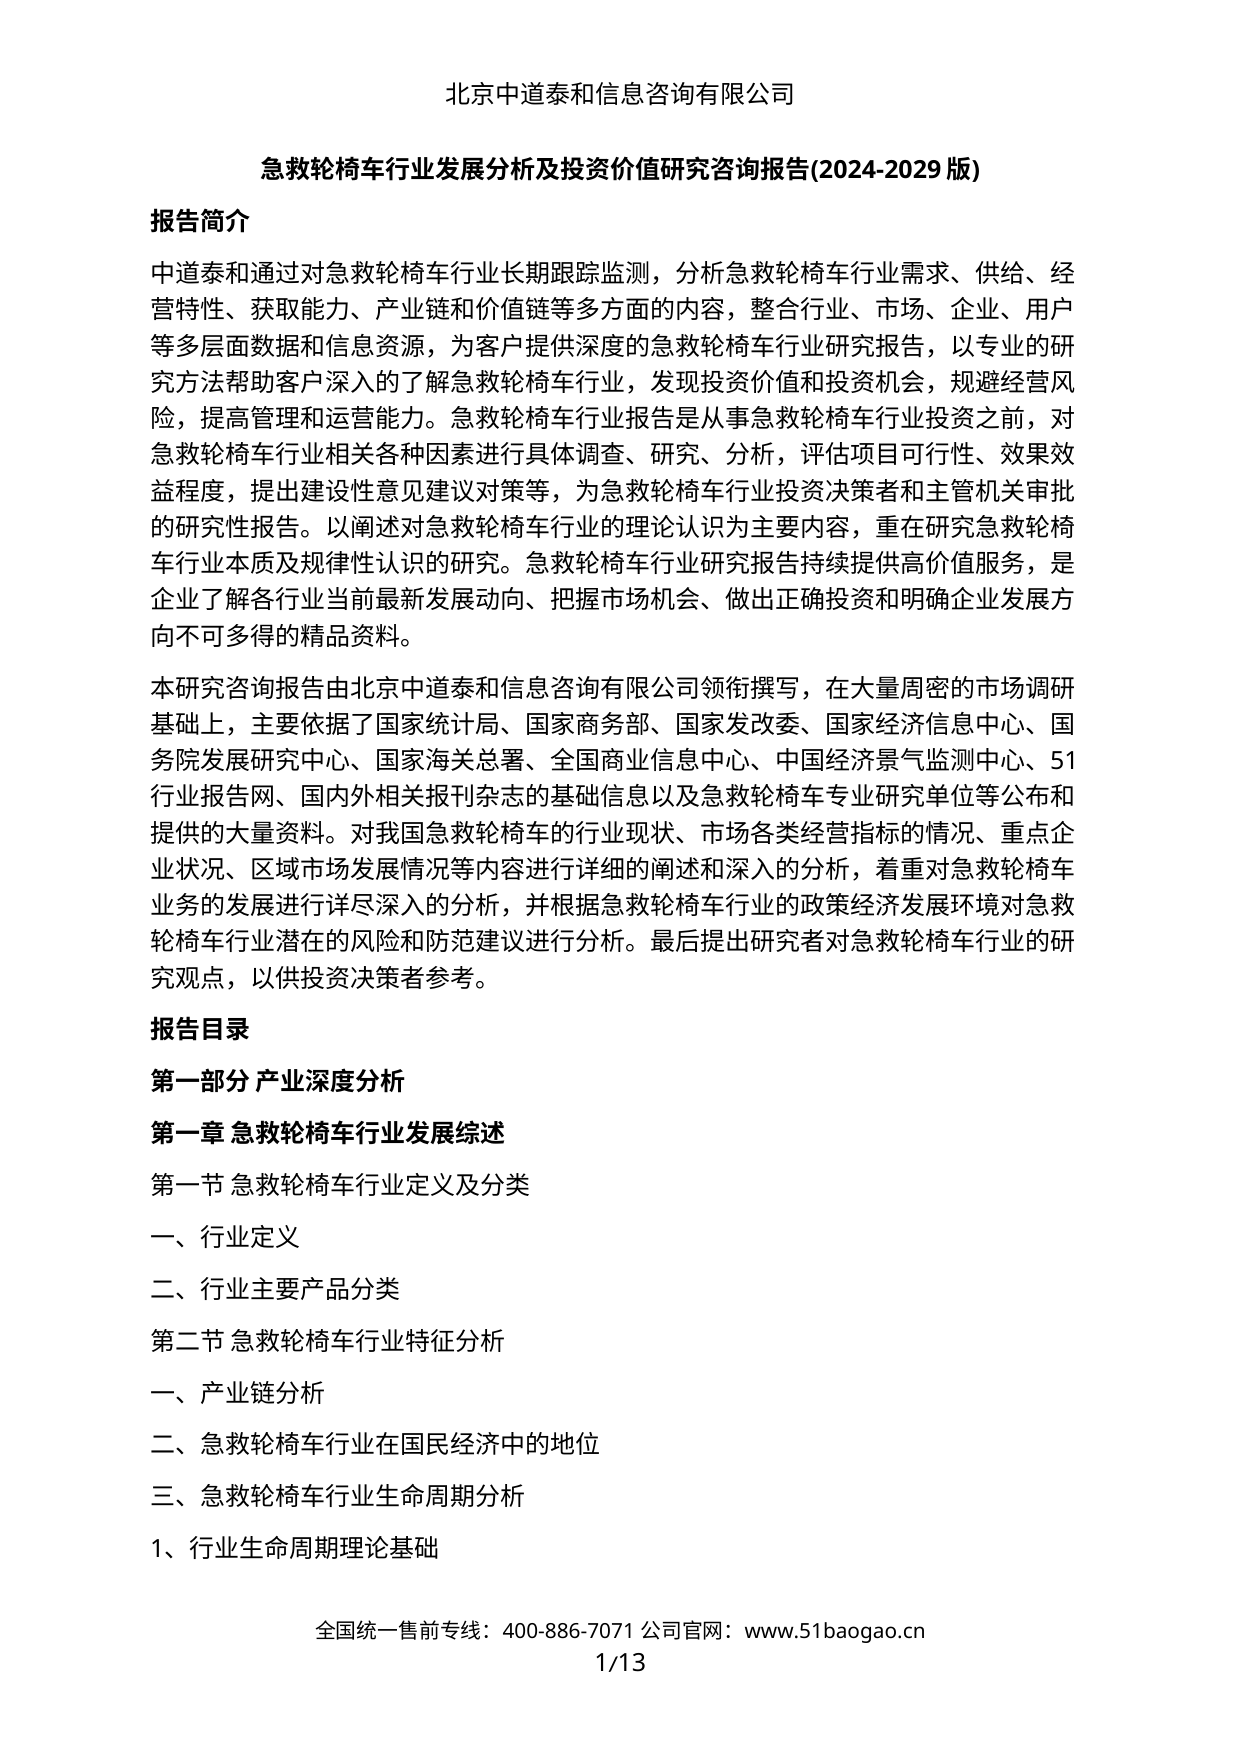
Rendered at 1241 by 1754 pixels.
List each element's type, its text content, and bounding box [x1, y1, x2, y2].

text 一、行业定义 [150, 1217, 1090, 1254]
text 本研究咨询报告由北京中道泰和信息咨询有限公司领衔撰写，在大量周密的市场调研基础上，主要依据了国家统计局、国家商务部、国家发改委、国家经济信息中心、国务院发展研究中心、国家海关总署、全国商业信息中心、中国经济景气监测中心、51行业报告网、国内外相关报刊杂志的基础信息以及急救轮椅车专业研究单位等公布和提供的大量资料。对我国急救轮椅车的行业现状、市场各类经营指标的情况、重点企业状况、区域市场发展情况等内容进行详细的阐述和深入的分析，着重对急救轮椅车业务的发展进行详尽深入的分析，并根据急救轮椅车行业的政策经济发展环境对急救轮椅车行业潜在的风险和防范建议进行分析。最后提出研究者对急救轮椅车行业的研究观点，以供投资决策者参考。 [150, 668, 1090, 994]
text 第一部分 产业深度分析 [150, 1062, 1090, 1098]
text 报告简介 [150, 202, 1090, 238]
text 1、行业生命周期理论基础 [150, 1529, 1090, 1565]
text 第一节 急救轮椅车行业定义及分类 [150, 1166, 1090, 1202]
text 急救轮椅车行业发展分析及投资价值研究咨询报告(2024-2029版) [150, 150, 1090, 186]
text 二、急救轮椅车行业在国民经济中的地位 [150, 1425, 1090, 1461]
text 报告目录 [150, 1010, 1090, 1046]
text 三、急救轮椅车行业生命周期分析 [150, 1477, 1090, 1513]
text 中道泰和通过对急救轮椅车行业长期跟踪监测，分析急救轮椅车行业需求、供给、经营特性、获取能力、产业链和价值链等多方面的内容，整合行业、市场、企业、用户等多层面数据和信息资源，为客户提供深度的急救轮椅车行业研究报告，以专业的研究方法帮助客户深入的了解急救轮椅车行业，发现投资价值和投资机会，规避经营风险，提高管理和运营能力。急救轮椅车行业报告是从事急救轮椅车行业投资之前，对急救轮椅车行业相关各种因素进行具体调查、研究、分析，评估项目可行性、效果效益程度，提出建设性意见建议对策等，为急救轮椅车行业投资决策者和主管机关审批的研究性报告。以阐述对急救轮椅车行业的理论认识为主要内容，重在研究急救轮椅车行业本质及规律性认识的研究。急救轮椅车行业研究报告持续提供高价值服务，是企业了解各行业当前最新发展动向、把握市场机会、做出正确投资和明确企业发展方向不可多得的精品资料。 [150, 254, 1090, 652]
text 第二节 急救轮椅车行业特征分析 [150, 1321, 1090, 1357]
text 二、行业主要产品分类 [150, 1269, 1090, 1306]
text 第一章 急救轮椅车行业发展综述 [150, 1114, 1090, 1150]
text 一、产业链分析 [150, 1373, 1090, 1409]
